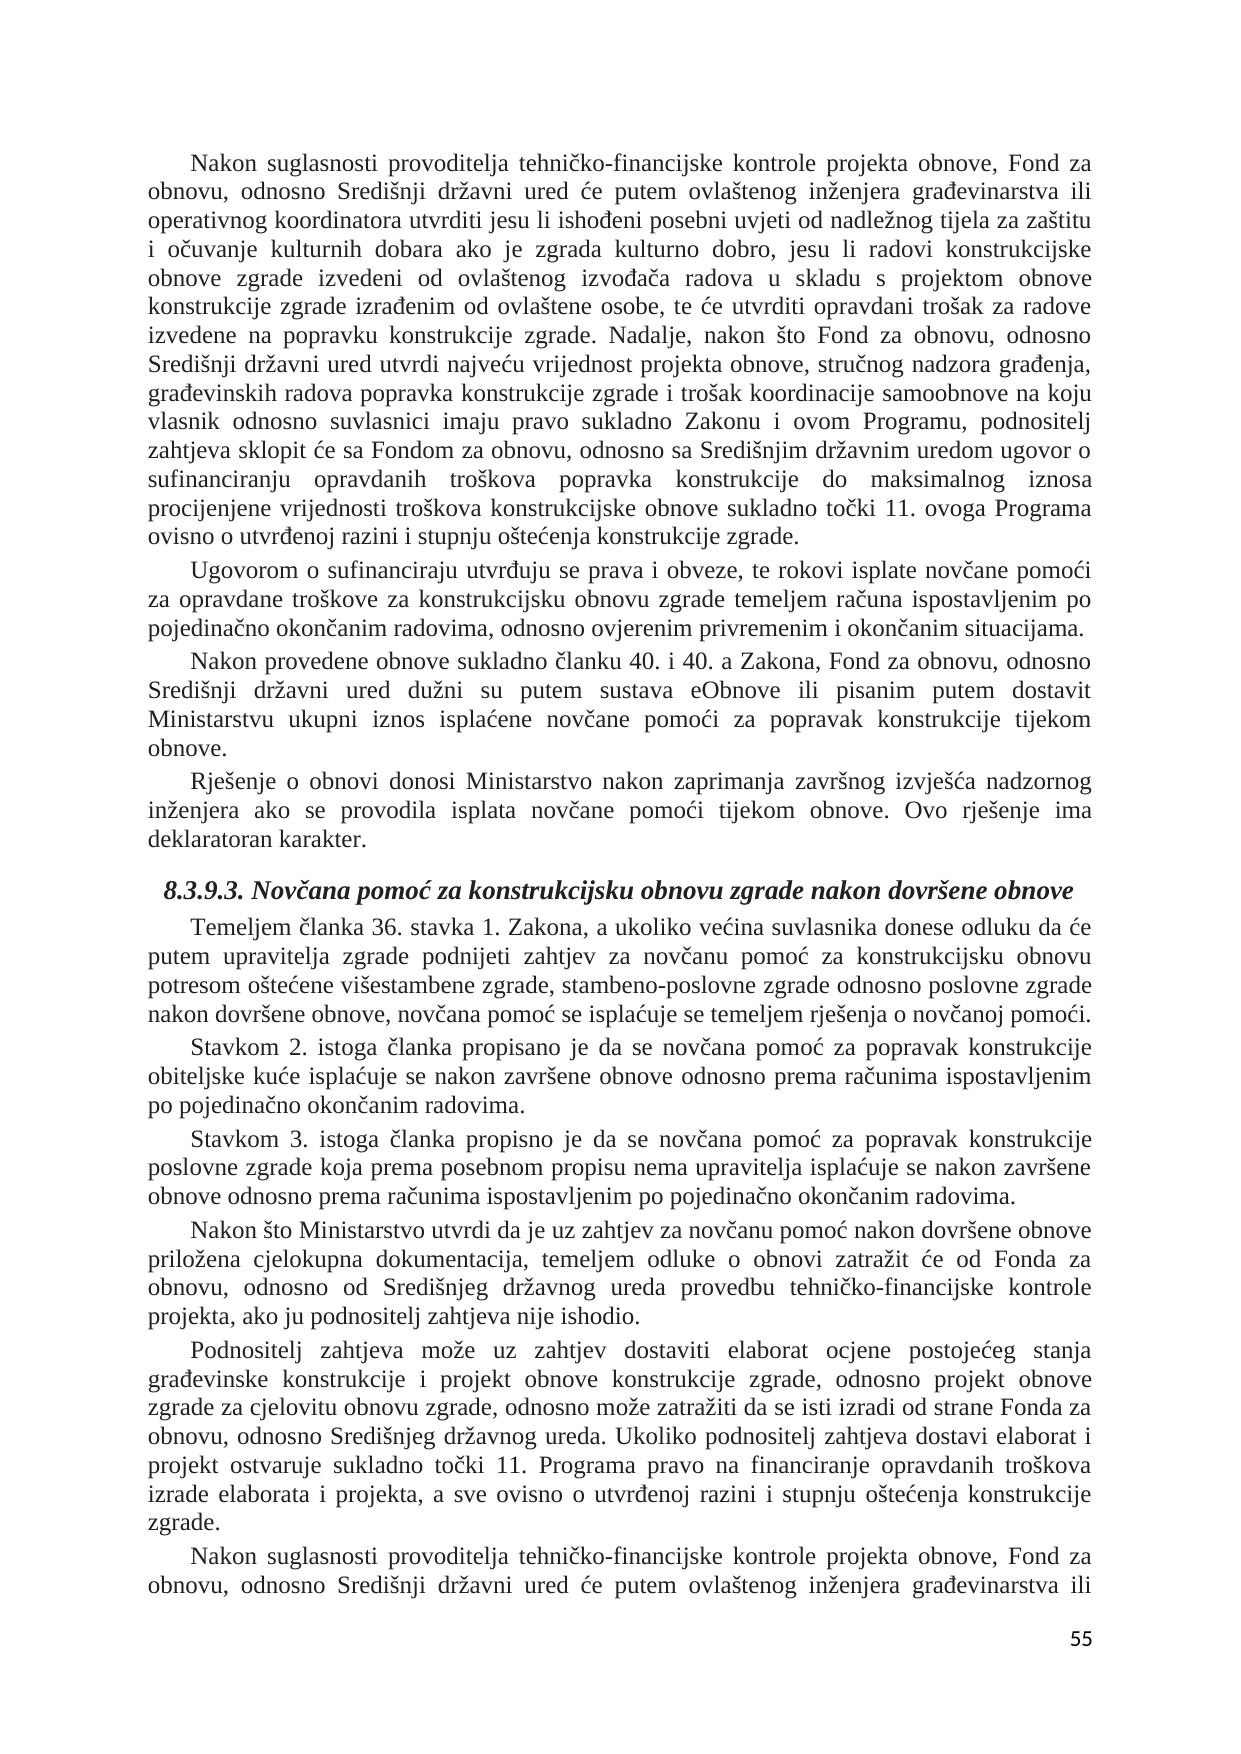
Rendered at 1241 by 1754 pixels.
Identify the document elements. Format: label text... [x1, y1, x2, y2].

text Podnositelj zahtjeva može uz zahtjev dostaviti elaborat ocjene postojećeg stanja građevinske konstrukcije i projekt obnove konstrukcije zgrade, odnosno projekt obnove zgrade za cjelovitu obnovu zgrade, odnosno može zatražiti da se isti izradi od strane Fonda za obnovu, odnosno Središnjeg državnog ureda. Ukoliko podnositelj zahtjeva dostavi elaborat i projekt ostvaruje sukladno točki 11. Programa pravo na financiranje opravdanih troškova izrade elaborata i projekta, a sve ovisno o utvrđenoj razini i stupnju oštećenja konstrukcije zgrade. [148, 1335, 1093, 1536]
text Stavkom 3. istoga članka propisno je da se novčana pomoć za popravak konstrukcije poslovne zgrade koja prema posebnom propisu nema upravitelja isplaćuje se nakon završene obnove odnosno prema računima ispostavljenim po pojedinačno okončanim radovima. [148, 1124, 1093, 1210]
text Stavkom 2. istoga članka propisano je da se novčana pomoć za popravak konstrukcije obiteljske kuće isplaćuje se nakon završene obnove odnosno prema računima ispostavljenim po pojedinačno okončanim radovima. [148, 1032, 1093, 1119]
text Temeljem članka 36. stavka 1. Zakona, a ukoliko većina suvlasnika donese odluku da će putem upravitelja zgrade podnijeti zahtjev za novčanu pomoć za konstrukcijsku obnovu potresom oštećene višestambene zgrade, stambeno-poslovne zgrade odnosno poslovne zgrade nakon dovršene obnove, novčana pomoć se isplaćuje se temeljem rješenja o novčanoj pomoći. [148, 912, 1093, 1027]
text Rješenje o obnovi donosi Ministarstvo nakon zaprimanja završnog izvješća nadzornog inženjera ako se provodila isplata novčane pomoći tijekom obnove. Ovo rješenje ima deklaratoran karakter. [148, 766, 1093, 853]
text Nakon što Ministarstvo utvrdi da je uz zahtjev za novčanu pomoć nakon dovršene obnove priložena cjelokupna dokumentacija, temeljem odluke o obnovi zatražit će od Fonda za obnovu, odnosno od Središnjeg državnog ureda provedbu tehničko-financijske kontrole projekta, ako ju podnositelj zahtjeva nije ishodio. [148, 1215, 1093, 1330]
text Nakon provedene obnove sukladno članku 40. i 40. a Zakona, Fond za obnovu, odnosno Središnji državni ured dužni su putem sustava eObnove ili pisanim putem dostavit Ministarstvu ukupni iznos isplaćene novčane pomoći za popravak konstrukcije tijekom obnove. [148, 646, 1093, 761]
text Nakon suglasnosti provoditelja tehničko-financijske kontrole projekta obnove, Fond za obnovu, odnosno Središnji državni ured će putem ovlaštenog inženjera građevinarstva ili operativnog koordinatora utvrditi jesu li ishođeni posebni uvjeti od nadležnog tijela za zaštitu i očuvanje kulturnih dobara ako je zgrada kulturno dobro, jesu li radovi konstrukcijske obnove zgrade izvedeni od ovlaštenog izvođača radova u skladu s projektom obnove konstrukcije zgrade izrađenim od ovlaštene osobe, te će utvrditi opravdani trošak za radove izvedene na popravku konstrukcije zgrade. Nadalje, nakon što Fond za obnovu, odnosno Središnji državni ured utvrdi najveću vrijednost projekta obnove, stručnog nadzora građenja, građevinskih radova popravka konstrukcije zgrade i trošak koordinacije samoobnove na koju vlasnik odnosno suvlasnici imaju pravo sukladno Zakonu i ovom Programu, podnositelj zahtjeva sklopit će sa Fondom za obnovu, odnosno sa Središnjim državnim uredom ugovor o sufinanciranju opravdanih troškova popravka konstrukcije do maksimalnog iznosa procijenjene vrijednosti troškova konstrukcijske obnove sukladno točki 11. ovoga Programa ovisno o utvrđenoj razini i stupnju oštećenja konstrukcije zgrade. [148, 148, 1093, 550]
text Ugovorom o sufinanciraju utvrđuju se prava i obveze, te rokovi isplate novčane pomoći za opravdane troškove za konstrukcijsku obnovu zgrade temeljem računa ispostavljenim po pojedinačno okončanim radovima, odnosno ovjerenim privremenim i okončanim situacijama. [148, 555, 1093, 641]
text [148, 1541, 1093, 1599]
text 8.3.9.3. Novčana pomoć za konstrukcijsku obnovu zgrade nakon dovršene obnove [148, 874, 1093, 905]
